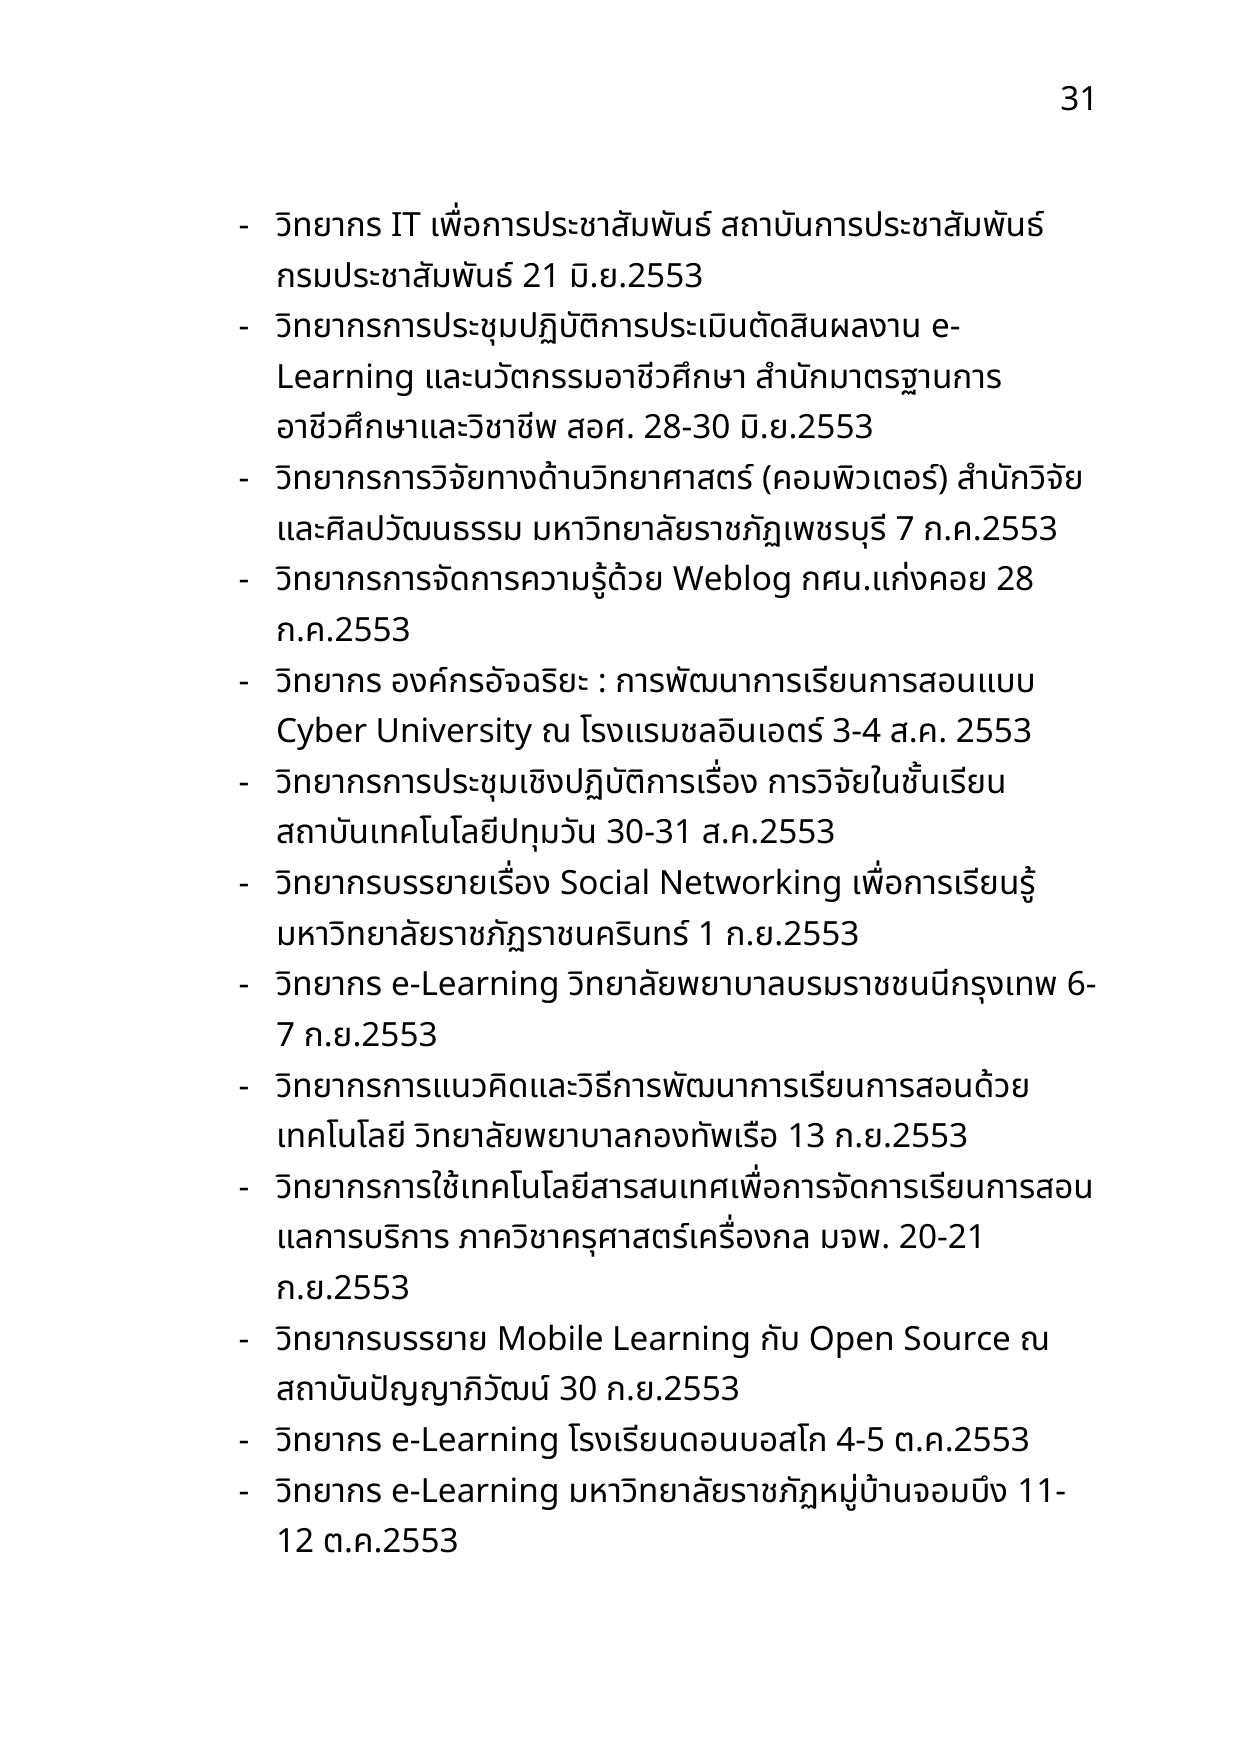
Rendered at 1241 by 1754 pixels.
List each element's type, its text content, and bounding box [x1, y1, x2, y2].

list วิทยากรการจัดการความรู้ด้วย Weblog กศน.แก่งคอย 28 ก.ค.2553 [238, 555, 1098, 656]
list วิทยากร e-Learning วิทยาลัยพยาบาลบรมราชชนนีกรุงเทพ 6-7 ก.ย.2553 [238, 960, 1098, 1061]
list วิทยากรการประชุมเชิงปฏิบัติการเรื่อง การวิจัยในชั้นเรียน สถาบันเทคโนโลยีปทุมวัน 30-31 ส.ค.2553 [238, 758, 1098, 859]
list วิทยากร e-Learning มหาวิทยาลัยราชภัฏหมู่บ้านจอมบึง 11-12 ต.ค.2553 [238, 1466, 1098, 1568]
list วิทยากร องค์กรอัจฉริยะ : การพัฒนาการเรียนการสอนแบบ Cyber University ณ โรงแรมชลอินเอตร์ 3-4 ส.ค. 2553 [238, 656, 1098, 758]
list วิทยากรการประชุมปฏิบัติการประเมินตัดสินผลงาน e-Learning และนวัตกรรมอาชีวศึกษา สำนักมาตรฐานการอาชีวศึกษาและวิชาชีพ สอศ. 28-30 มิ.ย.2553 [238, 302, 1098, 454]
list วิทยากร e-Learning โรงเรียนดอนบอสโก 4-5 ต.ค.2553 [238, 1416, 1098, 1466]
list วิทยากรการใช้เทคโนโลยีสารสนเทศเพื่อการจัดการเรียนการสอนแลการบริการ ภาควิชาครุศาสตร์เครื่องกล มจพ. 20-21 ก.ย.2553 [238, 1163, 1098, 1314]
list วิทยากรบรรยาย Mobile Learning กับ Open Source ณ สถาบันปัญญาภิวัฒน์ 30 ก.ย.2553 [238, 1314, 1098, 1416]
list วิทยากรบรรยายเรื่อง Social Networking เพื่อการเรียนรู้ มหาวิทยาลัยราชภัฏราชนครินทร์ 1 ก.ย.2553 [238, 859, 1098, 960]
list วิทยากรการแนวคิดและวิธีการพัฒนาการเรียนการสอนด้วยเทคโนโลยี วิทยาลัยพยาบาลกองทัพเรือ 13 ก.ย.2553 [238, 1061, 1098, 1163]
list วิทยากรการวิจัยทางด้านวิทยาศาสตร์ (คอมพิวเตอร์) สำนักวิจัยและศิลปวัฒนธรรม มหาวิทยาลัยราชภัฏเพชรบุรี 7 ก.ค.2553 [238, 454, 1098, 555]
list วิทยากร IT เพื่อการประชาสัมพันธ์ สถาบันการประชาสัมพันธ์ กรมประชาสัมพันธ์ 21 มิ.ย.2553 [238, 201, 1098, 302]
